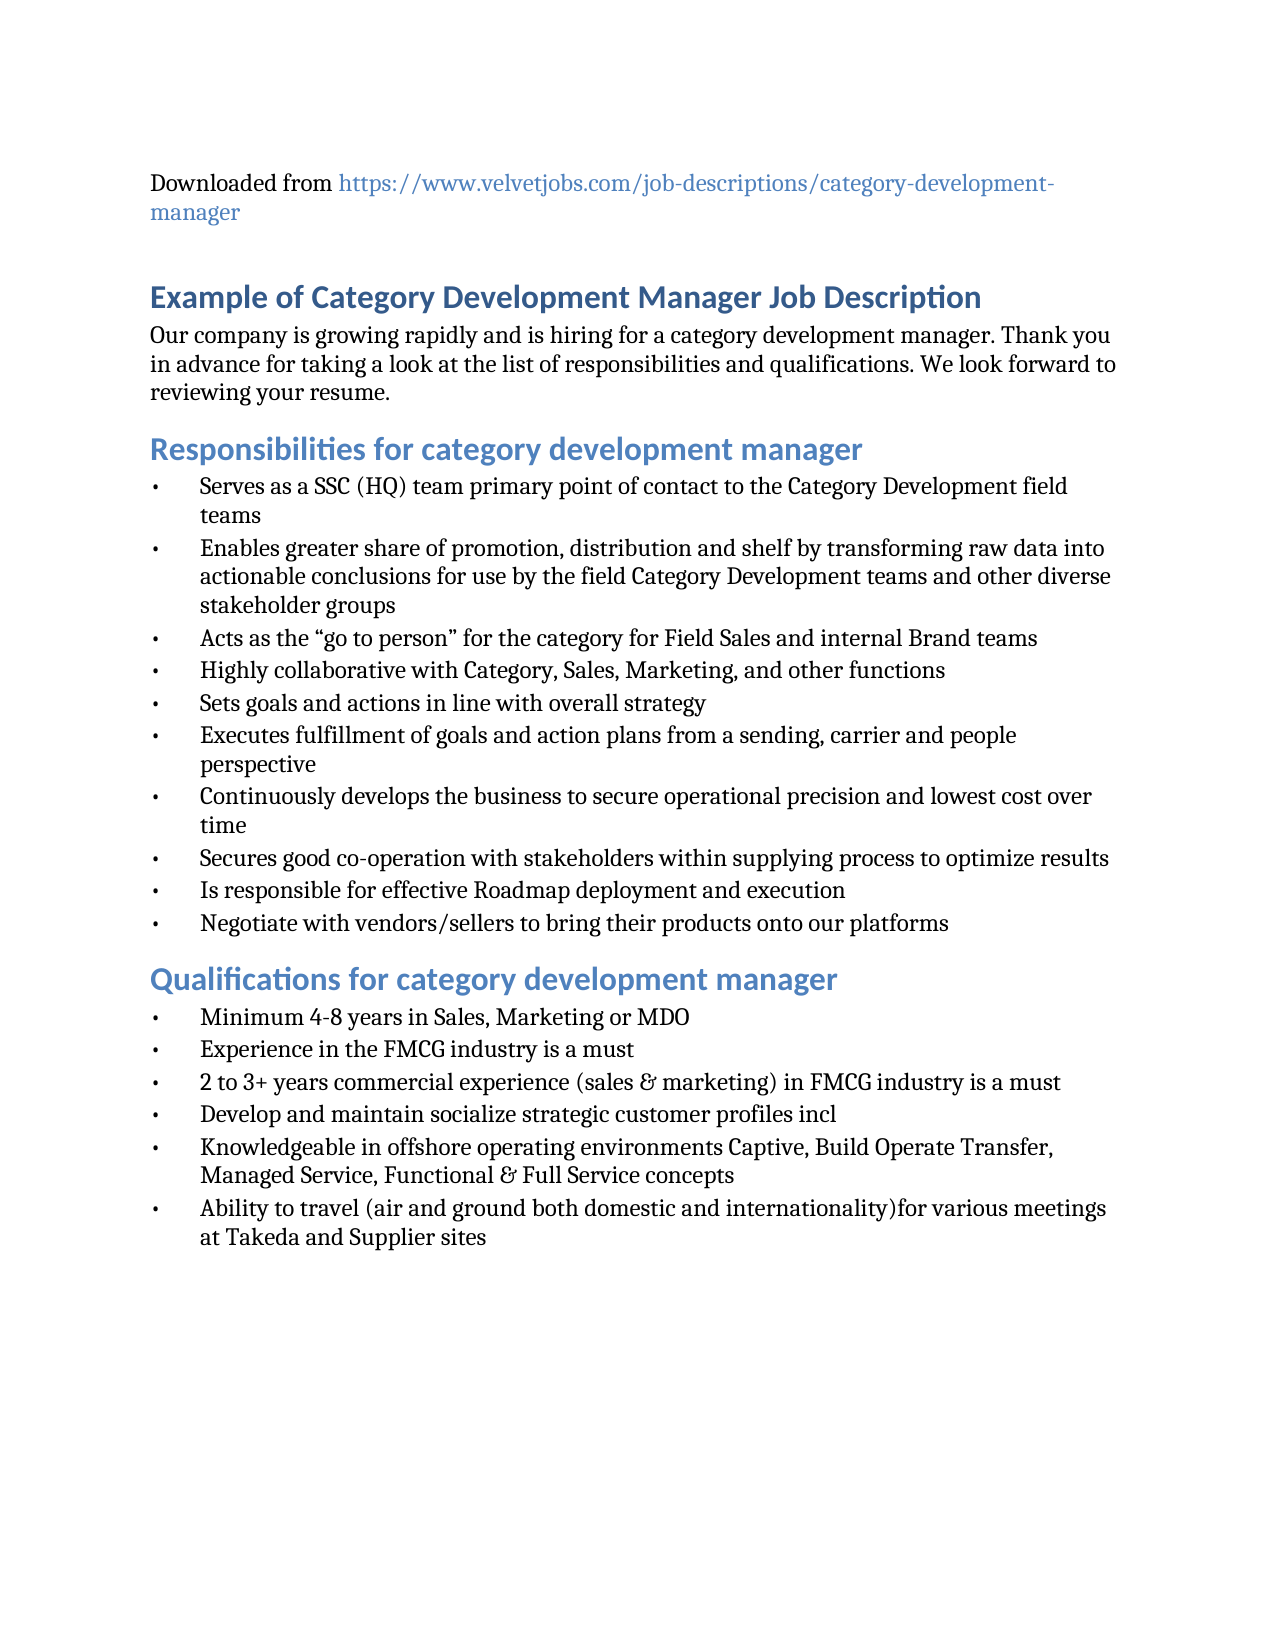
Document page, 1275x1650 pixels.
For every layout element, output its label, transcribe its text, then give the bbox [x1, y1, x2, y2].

list Enables greater share of promotion, distribution and shelf by transforming raw data into actionable conclusions for use by the field Category Development teams and other diverse stakeholder groups [150, 533, 1125, 620]
list Highly collaborative with Category, Sales, Marketing, and other functions [150, 656, 1125, 685]
list Ability to travel (air and ground both domestic and internationality)for various meetings at Takeda and Supplier sites [150, 1194, 1125, 1251]
list Continuously develops the business to secure operational precision and lowest cost over time [150, 782, 1125, 840]
list Executes fulfillment of goals and action plans from a sending, carrier and people perspective [150, 721, 1125, 778]
subtitle Example of Category Development Manager Job Description [150, 276, 1125, 317]
subtitle Responsibilities for category development manager [150, 428, 1125, 468]
list Experience in the FMCG industry is a must [150, 1035, 1125, 1064]
subtitle Qualifications for category development manager [150, 958, 1125, 999]
list 2 to 3+ years commercial experience (sales & marketing) in FMCG industry is a must [150, 1068, 1125, 1096]
list Serves as a SSC (HQ) team primary point of contact to the Category Development field teams [150, 472, 1125, 530]
list Acts as the “go to person” for the category for Field Sales and internal Brand teams [150, 623, 1125, 652]
list Knowledgeable in offshore operating environments Captive, Build Operate Transfer, Managed Service, Functional & Full Service concepts [150, 1133, 1125, 1190]
list Negotiate with vendors/sellers to bring their products onto our platforms [150, 908, 1125, 937]
list Develop and maintain socialize strategic customer profiles incl [150, 1100, 1125, 1129]
list Is responsible for effective Roadmap deployment and execution [150, 876, 1125, 905]
text Downloaded from https://www.velvetjobs.com/job-descriptions/category-development-manager [150, 169, 1125, 226]
text Our company is growing rapidly and is hiring for a category development manager. Thank you in advance for taking a look at the list of responsibilities and qualifications. We look forward to reviewing your resume. [150, 321, 1125, 407]
list Minimum 4-8 years in Sales, Marketing or MDO [150, 1003, 1125, 1031]
list Secures good co-operation with stakeholders within supplying process to optimize results [150, 843, 1125, 872]
list Sets goals and actions in line with overall strategy [150, 688, 1125, 717]
